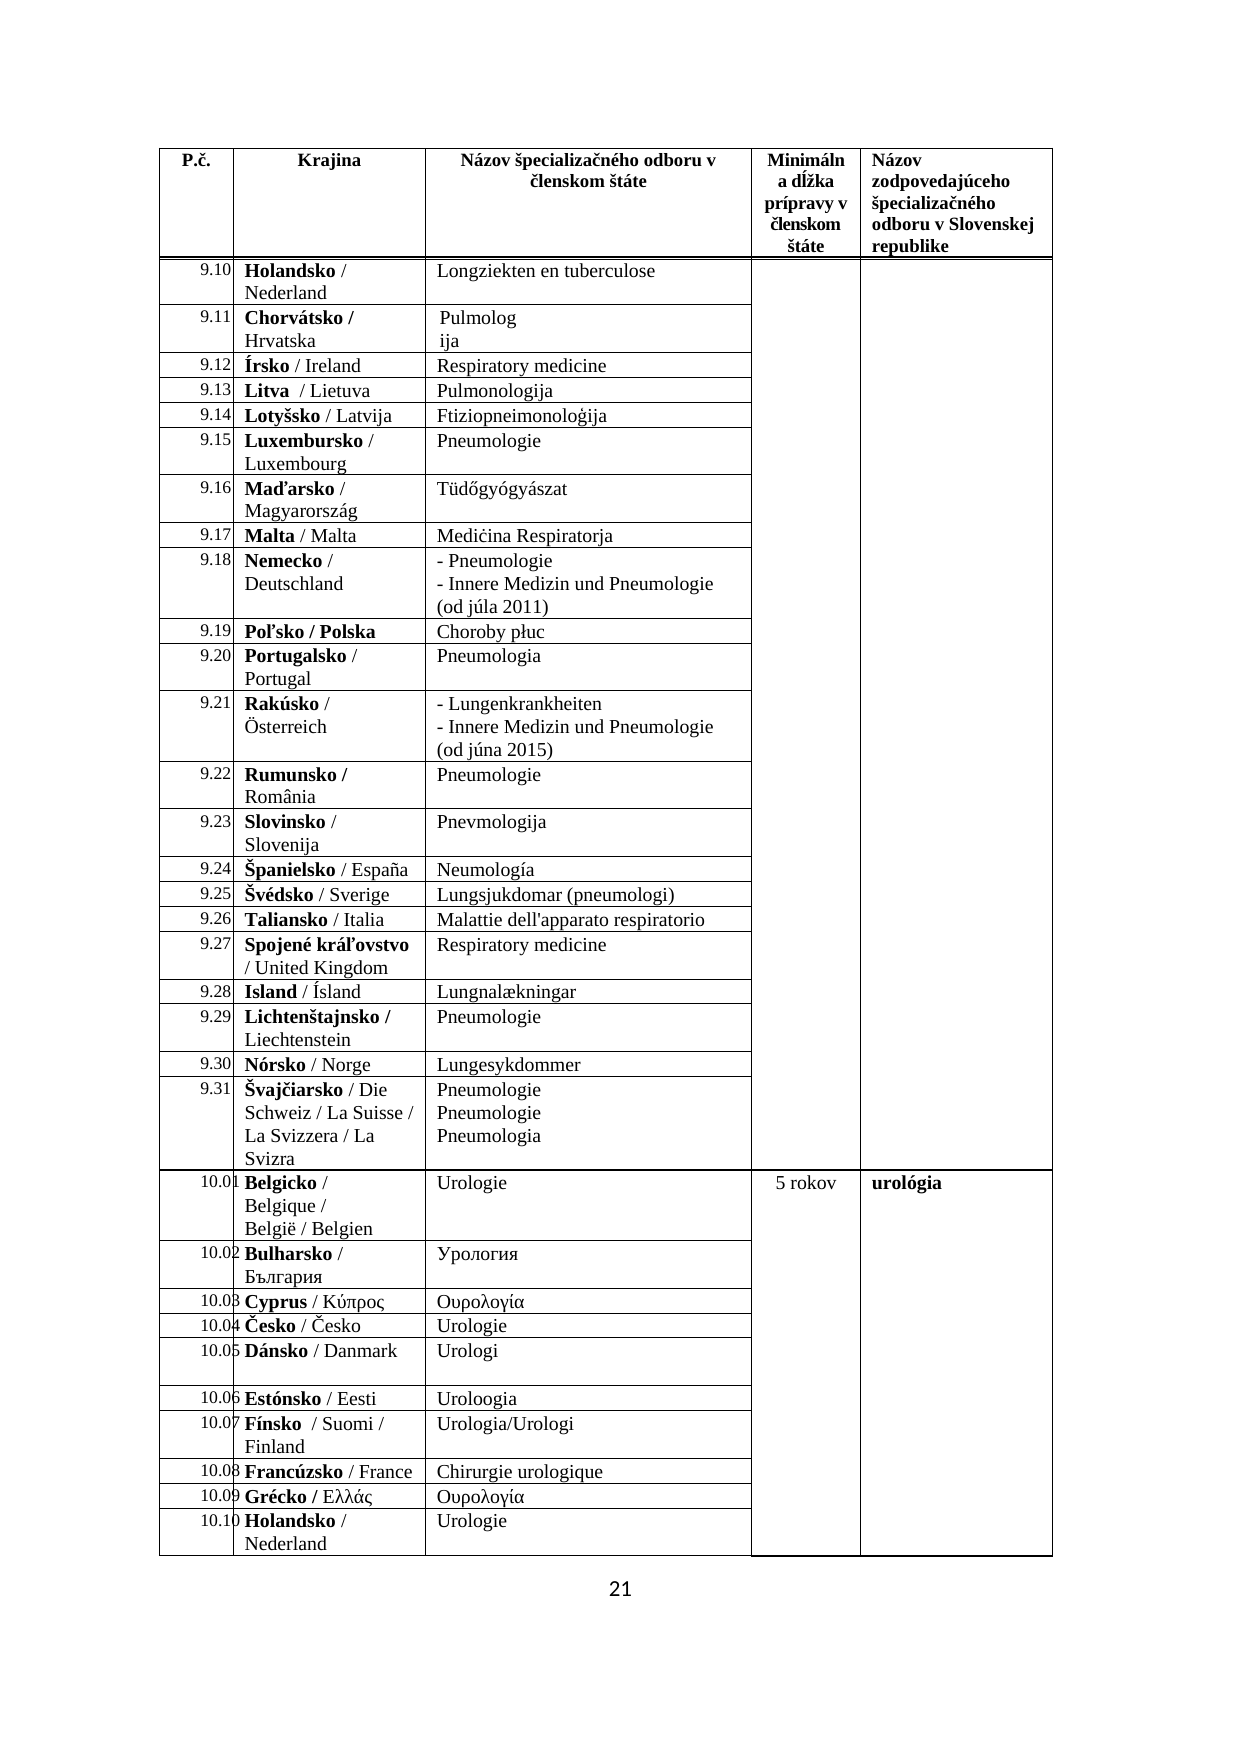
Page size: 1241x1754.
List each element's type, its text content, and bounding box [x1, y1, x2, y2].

table_cell [160, 1171, 233, 1240]
table_cell [160, 1411, 233, 1458]
table_cell Pnevmologija [426, 809, 751, 856]
table_cell Malta / Malta [234, 523, 425, 547]
table_cell Spojené kráľovstvo / United Kingdom [234, 932, 425, 978]
table_cell Ουρολογία [426, 1289, 751, 1312]
table_cell Nórsko / Norge [234, 1052, 425, 1076]
table_cell [160, 428, 233, 474]
table_header Krajina [234, 149, 425, 256]
table_header P.č. [160, 149, 233, 256]
table_header Názov špecializačného odboru v členskom štáte [426, 149, 751, 256]
table_cell Urologie [426, 1314, 751, 1337]
table_cell Urologi [426, 1338, 751, 1385]
table_cell Uroloogia [426, 1386, 751, 1410]
table_cell Pneumologie Pneumologie Pneumologia [426, 1077, 751, 1169]
table_cell Grécko / Ελλάς [234, 1484, 425, 1507]
table_cell [160, 403, 233, 427]
table_cell Maďarsko / Magyarország [234, 475, 425, 522]
table_cell [160, 932, 233, 978]
table_cell [160, 1459, 233, 1482]
table_cell Pneumologie [426, 428, 751, 474]
table_cell Respiratory medicine [426, 932, 751, 978]
table_cell Lichtenštajnsko / Liechtenstein [234, 1004, 425, 1051]
table_cell [160, 1338, 233, 1385]
table_cell Mediċina Respiratorja [426, 523, 751, 547]
table_cell [160, 1289, 233, 1312]
table_cell Lungsjukdomar (pneumologi) [426, 882, 751, 906]
table_cell [160, 1484, 233, 1507]
table_header Minimálna dĺžka prípravy v členskom štáte [752, 149, 860, 256]
table_cell Česko / Česko [234, 1314, 425, 1337]
table_cell - Lungenkrankheiten - Innere Medizin und Pneumologie (od júna 2015) [426, 691, 751, 761]
table_cell Pneumologie [426, 762, 751, 808]
table_cell Respiratory medicine [426, 353, 751, 377]
table_cell Chirurgie urologique [426, 1459, 751, 1482]
table_cell Slovinsko / Slovenija [234, 809, 425, 856]
table_cell [160, 882, 233, 906]
table_cell [160, 980, 233, 1003]
table_cell Estónsko / Eesti [234, 1386, 425, 1410]
table_header Názov zodpovedajúceho špecializačného odboru v Slovenskej republike [861, 149, 1052, 256]
table_cell [160, 907, 233, 931]
table_cell Luxembursko / Luxembourg [234, 428, 425, 474]
table_cell Bulharsko / България [234, 1241, 425, 1287]
table_cell Rumunsko / România [234, 762, 425, 808]
table_cell [160, 1314, 233, 1337]
table_cell [160, 644, 233, 690]
table_cell Malattie dell'apparato respiratorio [426, 907, 751, 931]
table_cell Urologie [426, 1171, 751, 1240]
table_cell [160, 809, 233, 856]
table_cell Урология [426, 1241, 751, 1287]
table_cell Urologia/Urologi [426, 1411, 751, 1458]
table_cell Holandsko / Nederland [234, 1509, 425, 1555]
table_cell [160, 691, 233, 761]
table_cell Tüdőgyógyászat [426, 475, 751, 522]
table_cell Pneumologia [426, 644, 751, 690]
table_cell Litva / Lietuva [234, 378, 425, 402]
table_cell [426, 305, 751, 352]
table_cell Švajčiarsko / Die Schweiz / La Suisse / La Svizzera / La Svizra [234, 1077, 425, 1169]
table_cell Pulmonologija [426, 378, 751, 402]
table_cell [160, 378, 233, 402]
table_cell [160, 1509, 233, 1555]
table_cell [160, 548, 233, 617]
table_cell [160, 1077, 233, 1169]
table_cell [160, 260, 233, 304]
table_cell [160, 475, 233, 522]
table_cell Rakúsko / Österreich [234, 691, 425, 761]
table_cell Choroby płuc [426, 619, 751, 642]
table_cell Portugalsko / Portugal [234, 644, 425, 690]
table_cell [160, 857, 233, 881]
table_cell Neumología [426, 857, 751, 881]
table_cell Urologie [426, 1509, 751, 1555]
table_cell Belgicko / Belgique / België / Belgien [234, 1171, 425, 1240]
table_cell Chorvátsko / Hrvatska [234, 305, 425, 352]
table_cell Lungnalækningar [426, 980, 751, 1003]
table_cell 5 rokov [752, 1171, 860, 1555]
table_cell Fínsko / Suomi / Finland [234, 1411, 425, 1458]
table_cell [160, 1241, 233, 1287]
table_cell Taliansko / Italia [234, 907, 425, 931]
table_cell [160, 305, 233, 352]
table_cell Cyprus / Κύπρος [234, 1289, 425, 1312]
table_cell Lungesykdommer [426, 1052, 751, 1076]
table_cell - Pneumologie - Innere Medizin und Pneumologie (od júla 2011) [426, 548, 751, 617]
table_cell [160, 523, 233, 547]
table_cell urológia [861, 1171, 1052, 1555]
table_cell [160, 1386, 233, 1410]
table_cell Nemecko / Deutschland [234, 548, 425, 617]
table_cell Island / Ísland [234, 980, 425, 1003]
table_cell Lotyšsko / Latvija [234, 403, 425, 427]
table_cell Francúzsko / France [234, 1459, 425, 1482]
table_cell Holandsko / Nederland [234, 260, 425, 304]
table_cell Ftiziopneimonoloģija [426, 403, 751, 427]
table_cell Švédsko / Sverige [234, 882, 425, 906]
table_cell Poľsko / Polska [234, 619, 425, 642]
table_cell [160, 1004, 233, 1051]
table_cell [160, 619, 233, 642]
table_cell [160, 353, 233, 377]
table_cell Ουρoλoγία [426, 1484, 751, 1507]
table_cell Írsko / Ireland [234, 353, 425, 377]
table_cell [160, 762, 233, 808]
table_cell Dánsko / Danmark [234, 1338, 425, 1385]
table_cell Longziekten en tuberculose [426, 260, 751, 304]
table_cell Pneumologie [426, 1004, 751, 1051]
table_cell Španielsko / España [234, 857, 425, 881]
table_cell [160, 1052, 233, 1076]
